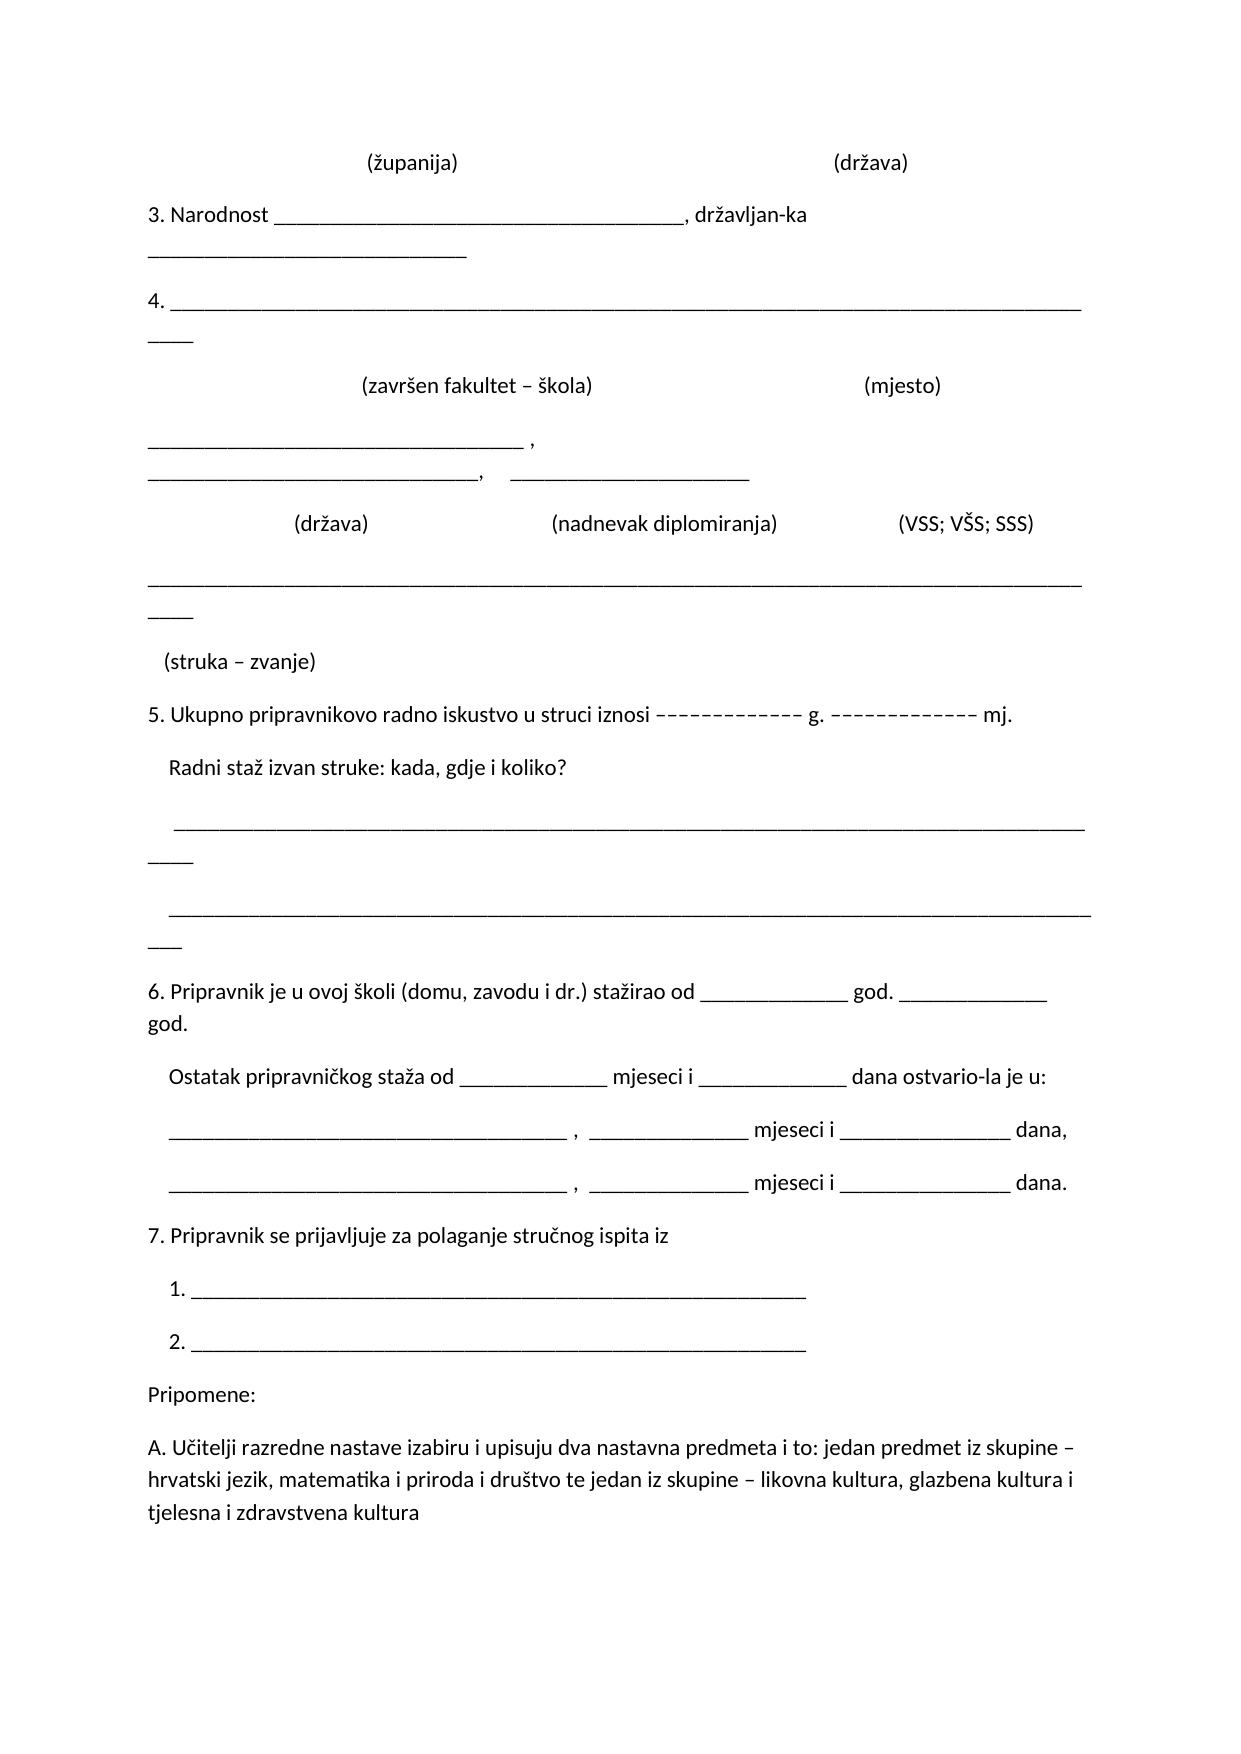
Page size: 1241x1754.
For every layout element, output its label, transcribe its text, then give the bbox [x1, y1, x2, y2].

text ___________________________________ , ______________ mjeseci i _______________ dana. [148, 1168, 1093, 1196]
text (županija) (država) [148, 148, 1093, 176]
text (država) (nadnevak diplomiranja) (VSS; VŠS; SSS) [148, 509, 1093, 537]
text A. Učitelji razredne nastave izabiru i upisuju dva nastavna predmeta i to: jedan predmet iz skupine – hrvatski jezik, matematika i priroda i društvo te jedan iz skupine – likovna kultura, glazbena kultura i tjelesna i zdravstvena kultura [148, 1433, 1093, 1526]
text 3. Narodnost ____________________________________, državljan-ka ____________________________ [148, 201, 1093, 261]
text 4. ____________________________________________________________________________________ [148, 286, 1093, 346]
text Radni staž izvan struke: kada, gdje i koliko? [148, 753, 1093, 782]
text 1. ______________________________________________________ [148, 1274, 1093, 1302]
text (struka – zvanje) [148, 647, 1093, 676]
text ____________________________________________________________________________________ [148, 892, 1093, 952]
text ___________________________________ , ______________ mjeseci i _______________ dana, [148, 1115, 1093, 1143]
text ______________________________________________________________________________________ [148, 562, 1093, 622]
text Pripomene: [148, 1380, 1093, 1408]
text _________________________________ , _____________________________, _____________________ [148, 424, 1093, 484]
text Ostatak pripravničkog staža od _____________ mjeseci i _____________ dana ostvario-la je u: [148, 1062, 1093, 1090]
text (završen fakultet – škola) (mjesto) [148, 371, 1093, 399]
text 7. Pripravnik se prijavljuje za polaganje stručnog ispita iz [148, 1221, 1093, 1249]
text 2. ______________________________________________________ [148, 1327, 1093, 1355]
text 6. Pripravnik je u ovoj školi (domu, zavodu i dr.) stažirao od _____________ god. _____________ god. [148, 977, 1093, 1037]
text ____________________________________________________________________________________ [148, 807, 1093, 867]
text 5. Ukupno pripravnikovo radno iskustvo u struci iznosi ––––––––––––– g. ––––––––––––– mj. [148, 701, 1093, 728]
